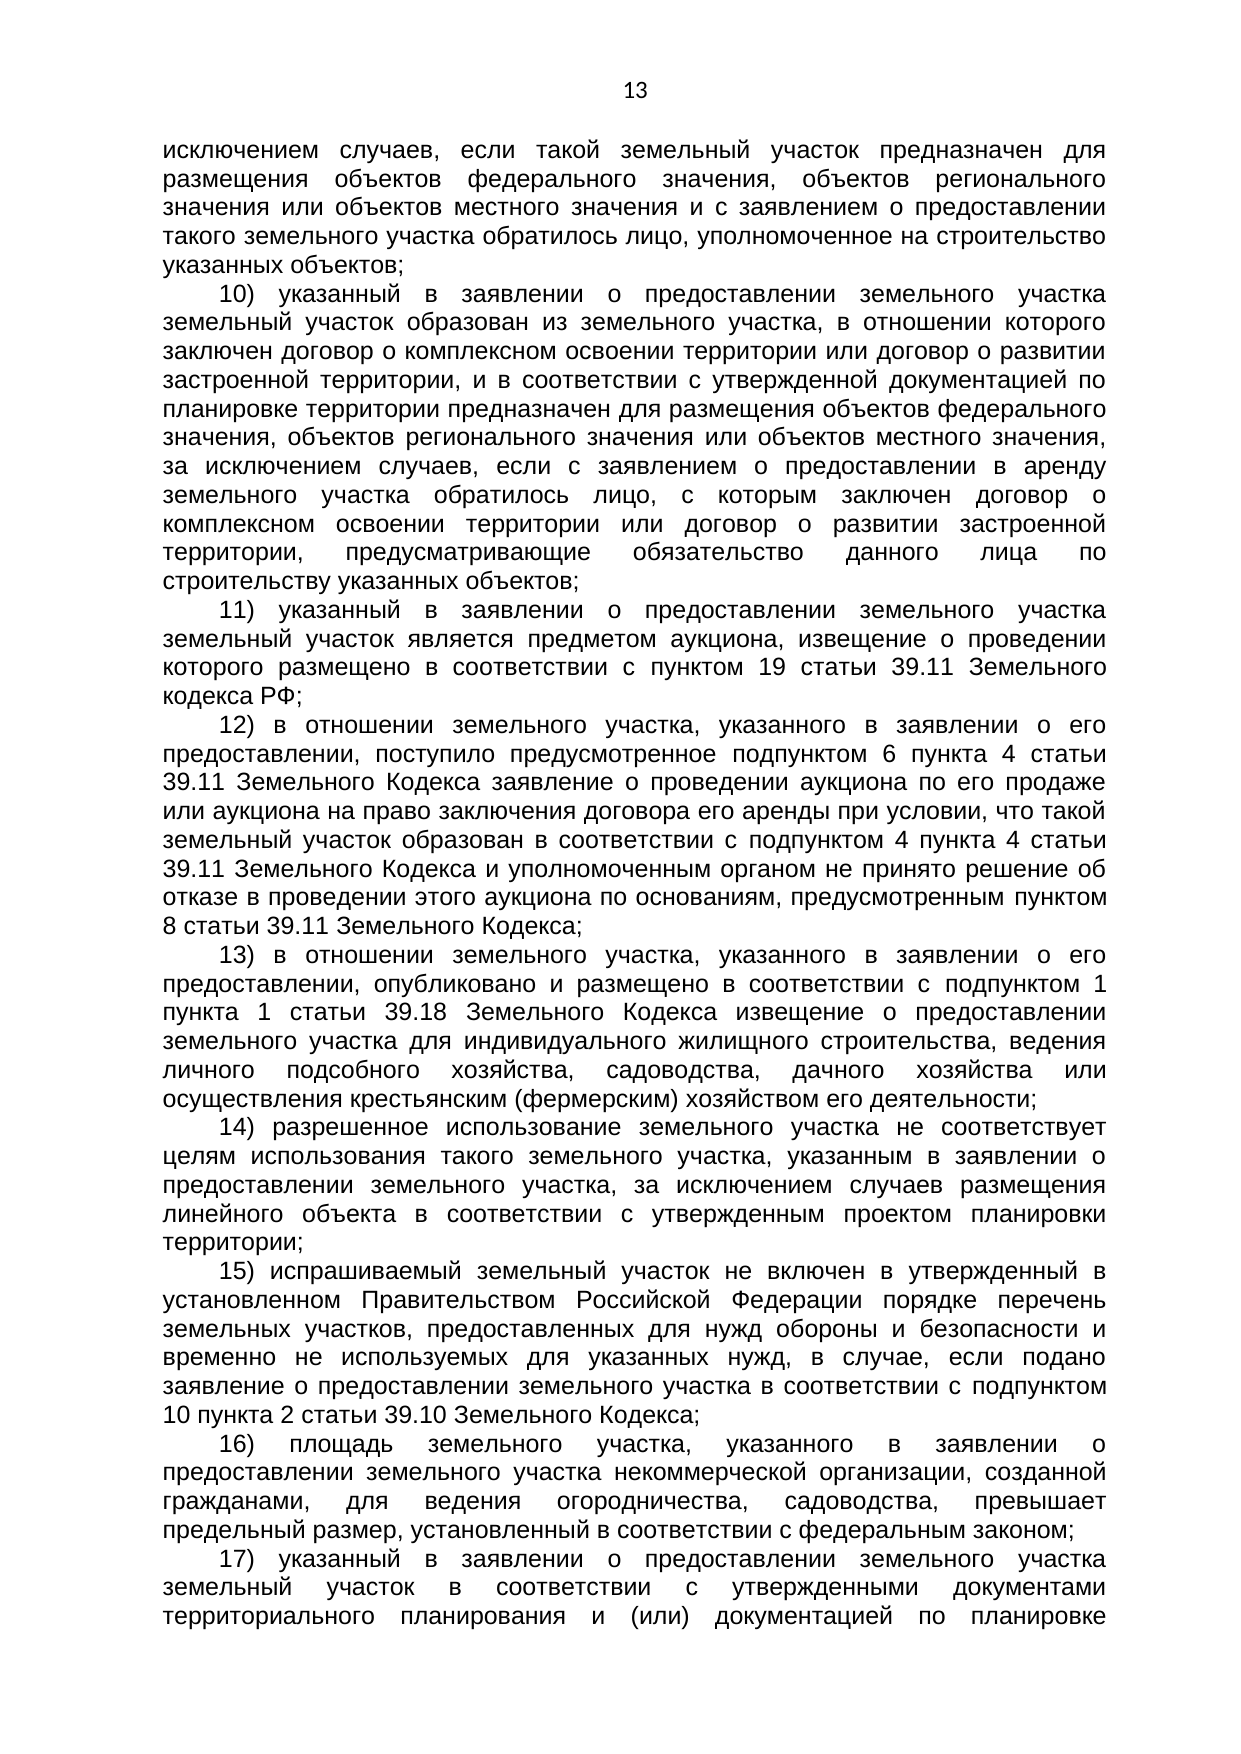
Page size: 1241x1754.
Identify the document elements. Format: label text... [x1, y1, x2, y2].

text 10) указанный в заявлении о предоставлении земельного участка земельный участок образован из земельного участка, в отношении которого заключен договор о комплексном освоении территории или договор о развитии застроенной территории, и в соответствии с утвержденной документацией по планировке территории предназначен для размещения объектов федерального значения, объектов регионального значения или объектов местного значения, за исключением случаев, если с заявлением о предоставлении в аренду земельного участка обратилось лицо, с которым заключен договор о комплексном освоении территории или договор о развитии застроенной территории, предусматривающие обязательство данного лица по строительству указанных объектов; [162, 279, 1107, 595]
text 11) указанный в заявлении о предоставлении земельного участка земельный участок является предметом аукциона, извещение о проведении которого размещено в соответствии с пунктом 19 статьи 39.11 Земельного кодекса РФ; [162, 595, 1107, 710]
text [162, 135, 1107, 279]
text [162, 1544, 1107, 1630]
text 13) в отношении земельного участка, указанного в заявлении о его предоставлении, опубликовано и размещено в соответствии с подпунктом 1 пункта 1 статьи 39.18 Земельного Кодекса извещение о предоставлении земельного участка для индивидуального жилищного строительства, ведения личного подсобного хозяйства, садоводства, дачного хозяйства или осуществления крестьянским (фермерским) хозяйством его деятельности; [162, 940, 1107, 1112]
text 16) площадь земельного участка, указанного в заявлении о предоставлении земельного участка некоммерческой организации, созданной гражданами, для ведения огородничества, садоводства, превышает предельный размер, установленный в соответствии с федеральным законом; [162, 1429, 1107, 1544]
text 14) разрешенное использование земельного участка не соответствует целям использования такого земельного участка, указанным в заявлении о предоставлении земельного участка, за исключением случаев размещения линейного объекта в соответствии с утвержденным проектом планировки территории; [162, 1112, 1107, 1256]
text 12) в отношении земельного участка, указанного в заявлении о его предоставлении, поступило предусмотренное подпунктом 6 пункта 4 статьи 39.11 Земельного Кодекса заявление о проведении аукциона по его продаже или аукциона на право заключения договора его аренды при условии, что такой земельный участок образован в соответствии с подпунктом 4 пункта 4 статьи 39.11 Земельного Кодекса и уполномоченным органом не принято решение об отказе в проведении этого аукциона по основаниям, предусмотренным пунктом 8 статьи 39.11 Земельного Кодекса; [162, 710, 1107, 940]
text 15) испрашиваемый земельный участок не включен в утвержденный в установленном Правительством Российской Федерации порядке перечень земельных участков, предоставленных для нужд обороны и безопасности и временно не используемых для указанных нужд, в случае, если подано заявление о предоставлении земельного участка в соответствии с подпунктом 10 пункта 2 статьи 39.10 Земельного Кодекса; [162, 1256, 1107, 1429]
